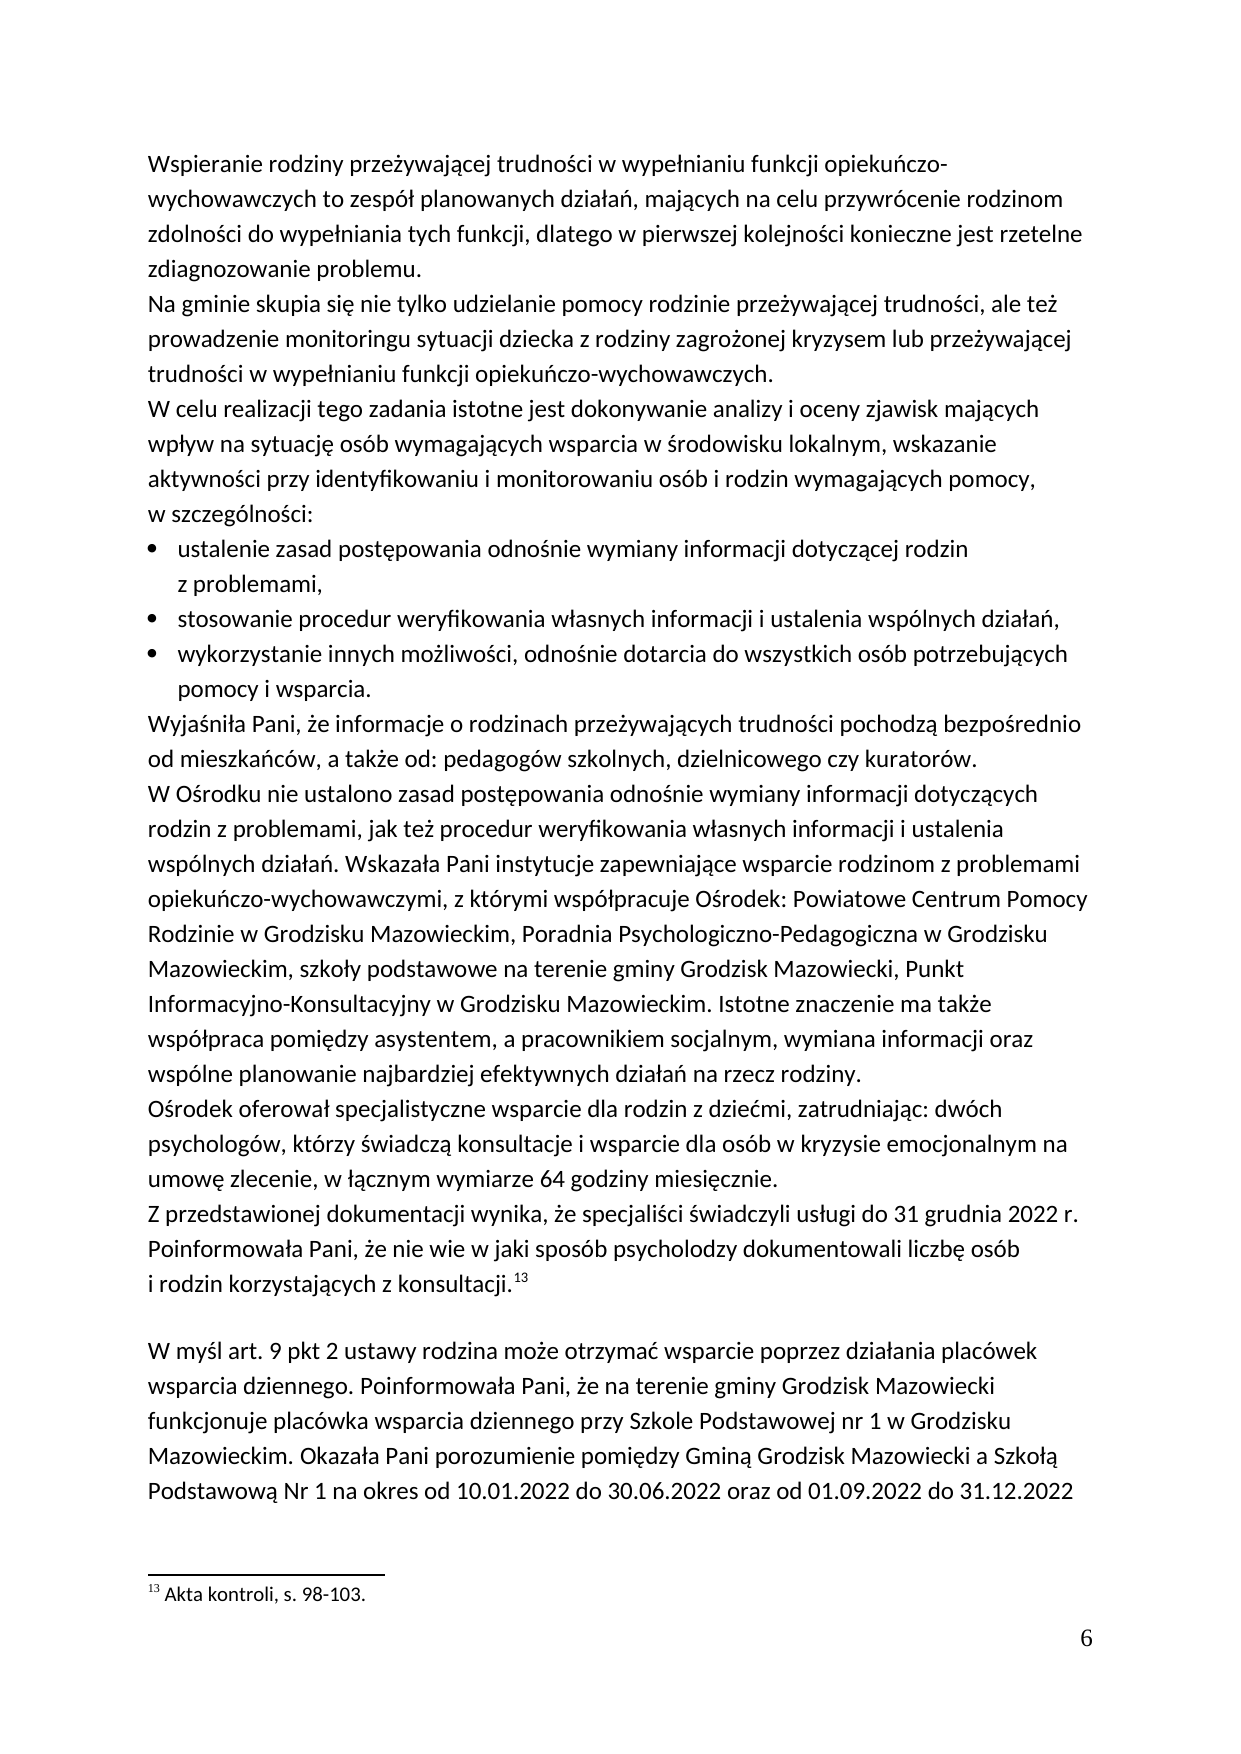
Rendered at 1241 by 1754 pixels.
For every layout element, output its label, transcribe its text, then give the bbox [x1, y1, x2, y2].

list ustalenie zasad postępowania odnośnie wymiany informacji dotyczącej rodzin z problemami, [148, 533, 1092, 598]
list wykorzystanie innych możliwości, odnośnie dotarcia do wszystkich osób potrzebujących pomocy i wsparcia. [148, 638, 1092, 703]
text Wspieranie rodziny przeżywającej trudności w wypełnianiu funkcji opiekuńczo-wychowawczych to zespół planowanych działań, mających na celu przywrócenie rodzinom zdolności do wypełniania tych funkcji, dlatego w pierwszej kolejności konieczne jest rzetelne zdiagnozowanie problemu. Na gminie skupia się nie tylko udzielanie pomocy rodzinie przeżywającej trudności, ale też prowadzenie monitoringu sytuacji dziecka z rodziny zagrożonej kryzysem lub przeżywającej trudności w wypełnianiu funkcji opiekuńczo-wychowawczych. [148, 148, 1092, 388]
text Wyjaśniła Pani, że informacje o rodzinach przeżywających trudności pochodzą bezpośrednio od mieszkańców, a także od: pedagogów szkolnych, dzielnicowego czy kuratorów. [148, 708, 1092, 773]
text W celu realizacji tego zadania istotne jest dokonywanie analizy i oceny zjawisk mających wpływ na sytuację osób wymagających wsparcia w środowisku lokalnym, wskazanie aktywności przy identyfikowaniu i monitorowaniu osób i rodzin wymagających pomocy, w szczególności: [148, 393, 1092, 528]
list stosowanie procedur weryfikowania własnych informacji i ustalenia wspólnych działań, [148, 603, 1092, 633]
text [148, 1336, 1092, 1506]
text W Ośrodku nie ustalono zasad postępowania odnośnie wymiany informacji dotyczących rodzin z problemami, jak też procedur weryfikowania własnych informacji i ustalenia wspólnych działań. Wskazała Pani instytucje zapewniające wsparcie rodzinom z problemami opiekuńczo-wychowawczymi, z którymi współpracuje Ośrodek: Powiatowe Centrum Pomocy Rodzinie w Grodzisku Mazowieckim, Poradnia Psychologiczno-Pedagogiczna w Grodzisku Mazowieckim, szkoły podstawowe na terenie gminy Grodzisk Mazowiecki, Punkt Informacyjno-Konsultacyjny w Grodzisku Mazowieckim. Istotne znaczenie ma także współpraca pomiędzy asystentem, a pracownikiem socjalnym, wymiana informacji oraz wspólne planowanie najbardziej efektywnych działań na rzecz rodziny. [148, 778, 1092, 1088]
text Ośrodek oferował specjalistyczne wsparcie dla rodzin z dziećmi, zatrudniając: dwóch psychologów, którzy świadczą konsultacje i wsparcie dla osób w kryzysie emocjonalnym na umowę zlecenie, w łącznym wymiarze 64 godziny miesięcznie. Z przedstawionej dokumentacji wynika, że specjaliści świadczyli usługi do 31 grudnia 2022 r. Poinformowała Pani, że nie wie w jaki sposób psycholodzy dokumentowali liczbę osób i rodzin korzystających z konsultacji. [148, 1093, 1092, 1331]
